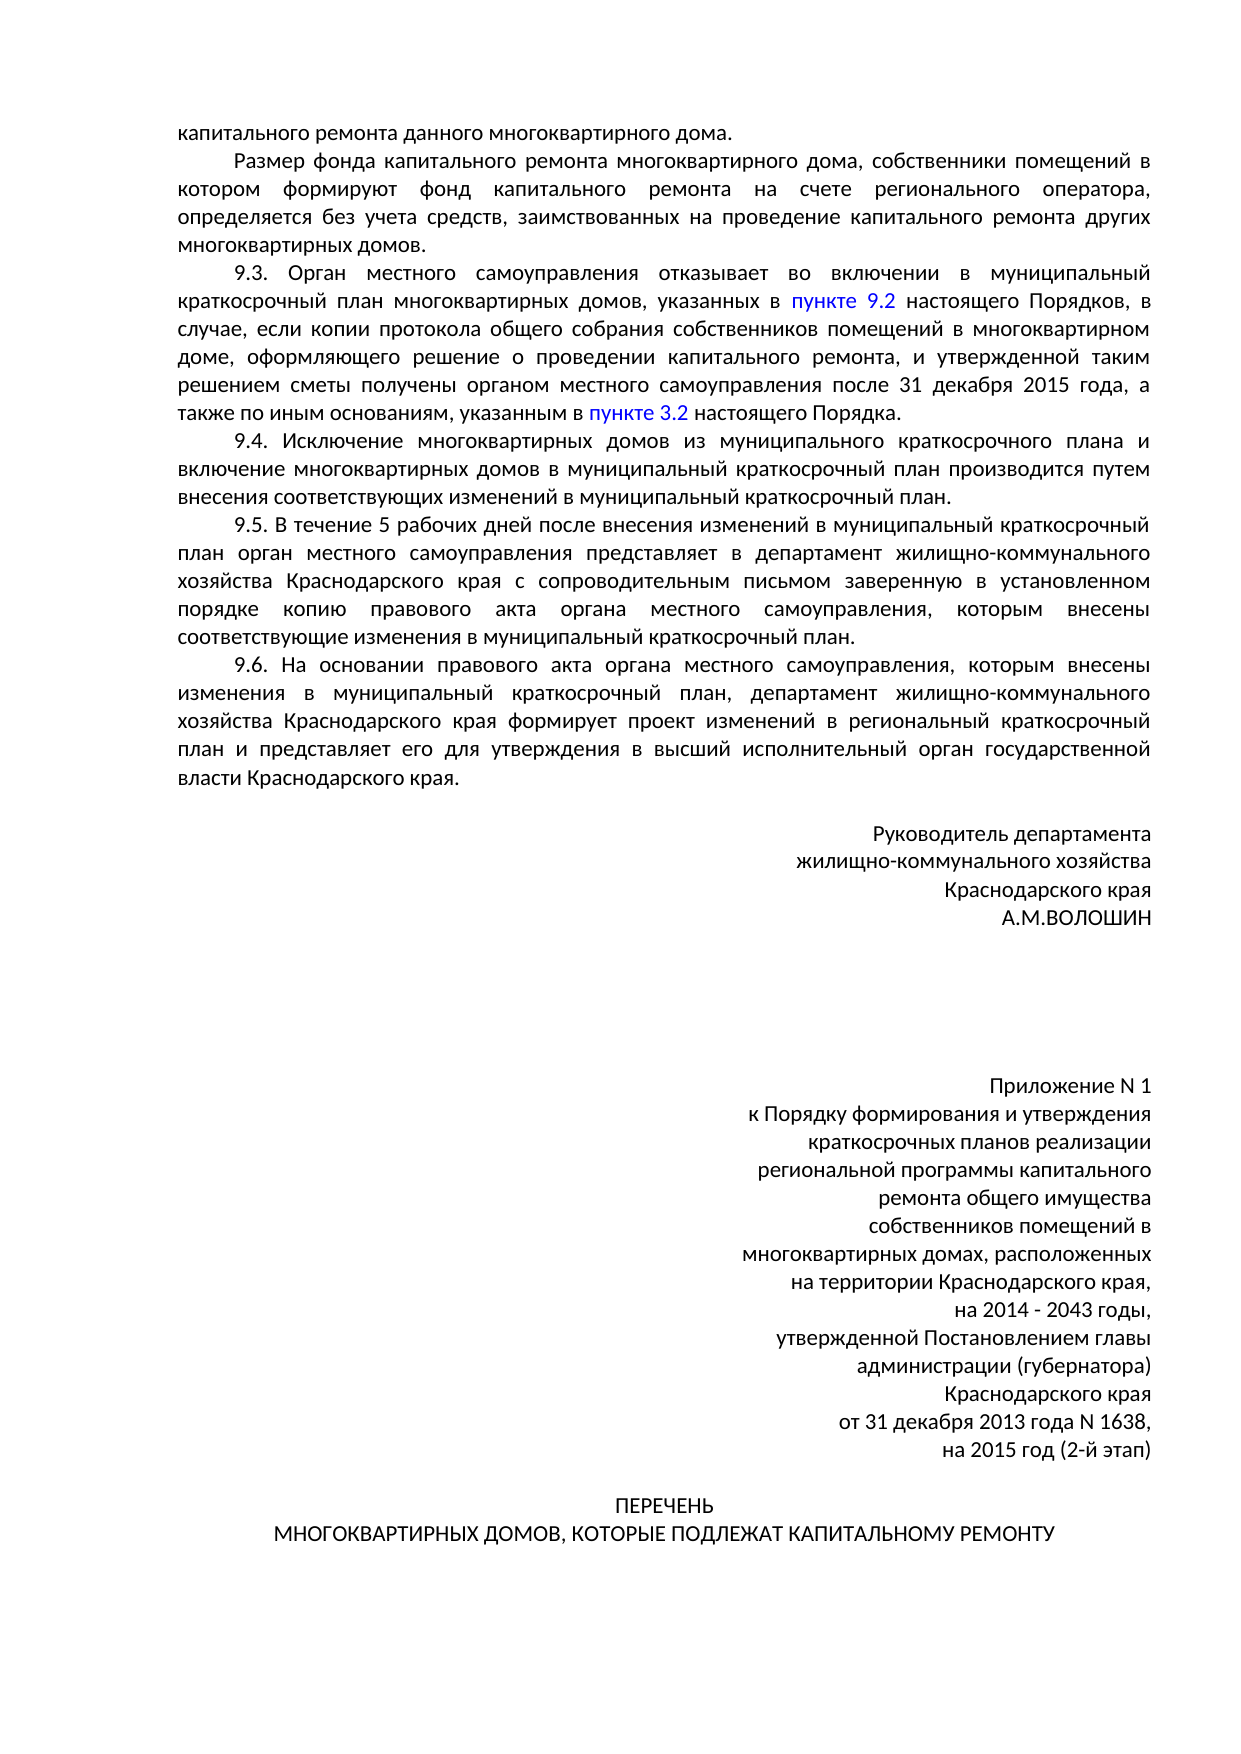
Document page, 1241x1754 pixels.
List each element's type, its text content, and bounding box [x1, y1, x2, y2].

text от 31 декабря 2013 года N 1638, [177, 1407, 1152, 1435]
text МНОГОКВАРТИРНЫХ ДОМОВ, КОТОРЫЕ ПОДЛЕЖАТ КАПИТАЛЬНОМУ РЕМОНТУ [177, 1519, 1152, 1547]
text на территории Краснодарского края, [177, 1267, 1152, 1295]
text Руководитель департамента [177, 819, 1152, 847]
text Приложение N 1 [177, 1071, 1152, 1099]
text 9.6. На основании правового акта органа местного самоуправления, которым внесены изменения в муниципальный краткосрочный план, департамент жилищно-коммунального хозяйства Краснодарского края формирует проект изменений в региональный краткосрочный план и представляет его для утверждения в высший исполнительный орган государственной власти Краснодарского края. [177, 651, 1152, 791]
text Размер фонда капитального ремонта многоквартирного дома, собственники помещений в котором формируют фонд капитального ремонта на счете регионального оператора, определяется без учета средств, заимствованных на проведение капитального ремонта других многоквартирных домов. [177, 146, 1152, 258]
text А.М.ВОЛОШИН [177, 903, 1152, 931]
text 9.3. Орган местного самоуправления отказывает во включении в муниципальный краткосрочный план многоквартирных домов, указанных в пункте 9.2 настоящего Порядков, в случае, если копии протокола общего собрания собственников помещений в многоквартирном доме, оформляющего решение о проведении капитального ремонта, и утвержденной таким решением сметы получены органом местного самоуправления после 31 декабря 2015 года, а также по иным основаниям, указанным в пункте 3.2 настоящего Порядка. [177, 258, 1152, 426]
text 9.5. В течение 5 рабочих дней после внесения изменений в муниципальный краткосрочный план орган местного самоуправления представляет в департамент жилищно-коммунального хозяйства Краснодарского края с сопроводительным письмом заверенную в установленном порядке копию правового акта органа местного самоуправления, которым внесены соответствующие изменения в муниципальный краткосрочный план. [177, 510, 1152, 651]
text администрации (губернатора) [177, 1351, 1152, 1379]
text к Порядку формирования и утверждения [177, 1099, 1152, 1127]
text Краснодарского края [177, 875, 1152, 903]
text Краснодарского края [177, 1379, 1152, 1407]
text утвержденной Постановлением главы [177, 1323, 1152, 1351]
text ПЕРЕЧЕНЬ [177, 1491, 1152, 1519]
text на 2015 год (2-й этап) [177, 1435, 1152, 1463]
text краткосрочных планов реализации [177, 1127, 1152, 1155]
text собственников помещений в [177, 1211, 1152, 1239]
text 9.4. Исключение многоквартирных домов из муниципального краткосрочного плана и включение многоквартирных домов в муниципальный краткосрочный план производится путем внесения соответствующих изменений в муниципальный краткосрочный план. [177, 426, 1152, 510]
text многоквартирных домах, расположенных [177, 1239, 1152, 1267]
text ремонта общего имущества [177, 1183, 1152, 1211]
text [177, 118, 1152, 146]
text региональной программы капитального [177, 1155, 1152, 1183]
text жилищно-коммунального хозяйства [177, 847, 1152, 875]
text на 2014 - 2043 годы, [177, 1295, 1152, 1323]
